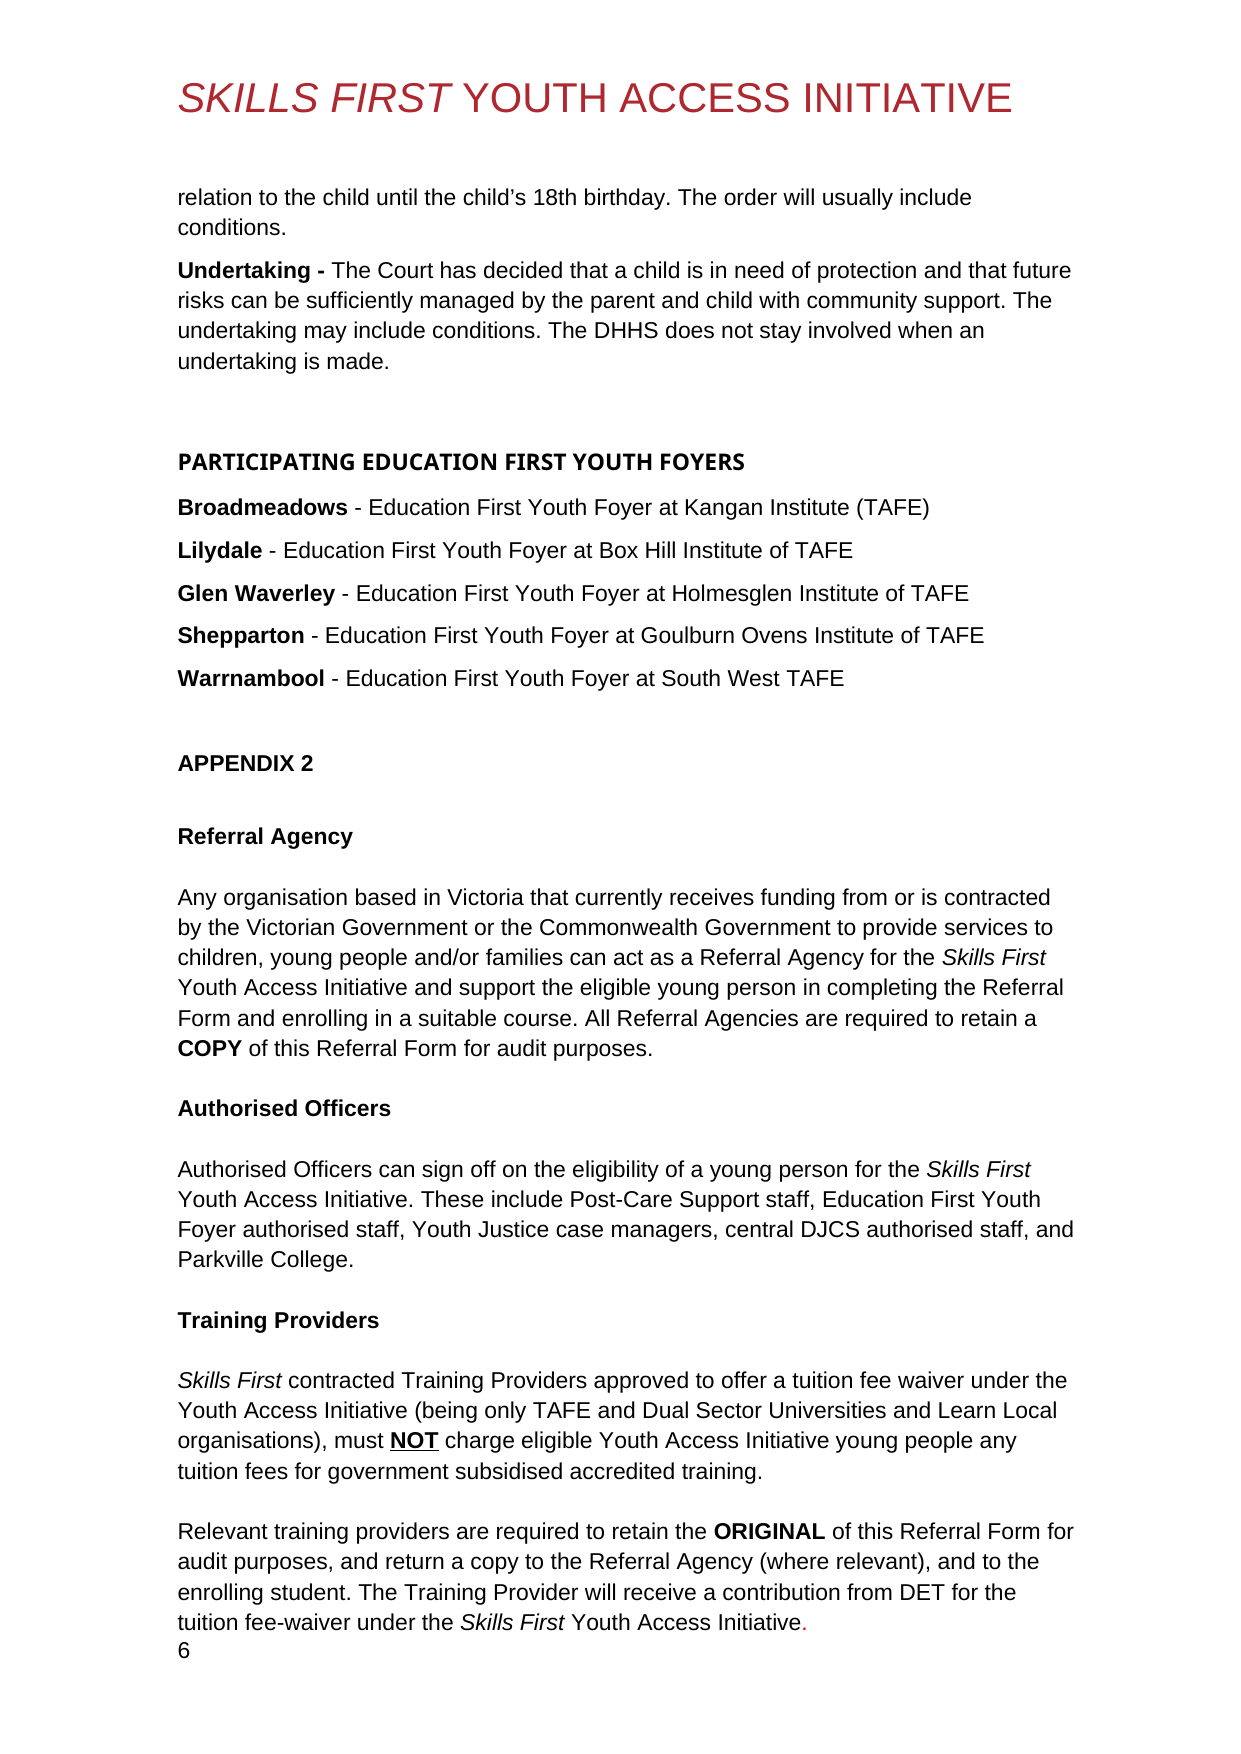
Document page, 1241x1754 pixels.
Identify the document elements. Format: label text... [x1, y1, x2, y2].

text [177, 184, 1078, 241]
text Any organisation based in Victoria that currently receives funding from or is contracted by the Victorian Government or the Commonwealth Government to provide services to children, young people and/or families can act as a Referral Agency for the Skills First Youth Access Initiative and support the eligible young person in completing the Referral Form and enrolling in a suitable course. All Referral Agencies are required to retain a COPY of this Referral Form for audit purposes. [177, 884, 1078, 1061]
text Relevant training providers are required to retain the ORIGINAL of this Referral Form for audit purposes, and return a copy to the Referral Agency (where relevant), and to the enrolling student. The Training Provider will receive a contribution from DET for the tuition fee-waiver under the Skills First Youth Access Initiative. [177, 1518, 1078, 1635]
text PARTICIPATING EDUCATION FIRST YOUTH FOYERS [177, 446, 1078, 477]
text APPENDIX 2 [177, 750, 1078, 777]
text Authorised Officers [177, 1095, 1078, 1121]
text Lilydale - Education First Youth Foyer at Box Hill Institute of TAFE [177, 537, 1078, 563]
text Authorised Officers can sign off on the eligibility of a young person for the Skills First Youth Access Initiative. These include Post-Care Support staff, Education First Youth Foyer authorised staff, Youth Justice case managers, central DJCS authorised staff, and Parkville College. [177, 1156, 1078, 1272]
text Skills First contracted Training Providers approved to offer a tuition fee waiver under the Youth Access Initiative (being only TAFE and Dual Sector Universities and Learn Local organisations), must NOT charge eligible Youth Access Initiative young people any tuition fees for government subsidised accredited training. [177, 1367, 1078, 1484]
text Shepparton - Education First Youth Foyer at Goulburn Ovens Institute of TAFE [177, 622, 1078, 648]
text Broadmeadows - Education First Youth Foyer at Kangan Institute (TAFE) [177, 494, 1078, 520]
text Referral Agency [177, 823, 1078, 849]
text Undertaking - The Court has decided that a child is in need of protection and that future risks can be sufficiently managed by the parent and child with community support. The undertaking may include conditions. The DHHS does not stay involved when an undertaking is made. [177, 257, 1078, 374]
text Training Providers [177, 1307, 1078, 1333]
text Glen Waverley - Education First Youth Foyer at Holmesglen Institute of TAFE [177, 579, 1078, 606]
text Warrnambool - Education First Youth Foyer at South West TAFE [177, 665, 1078, 691]
